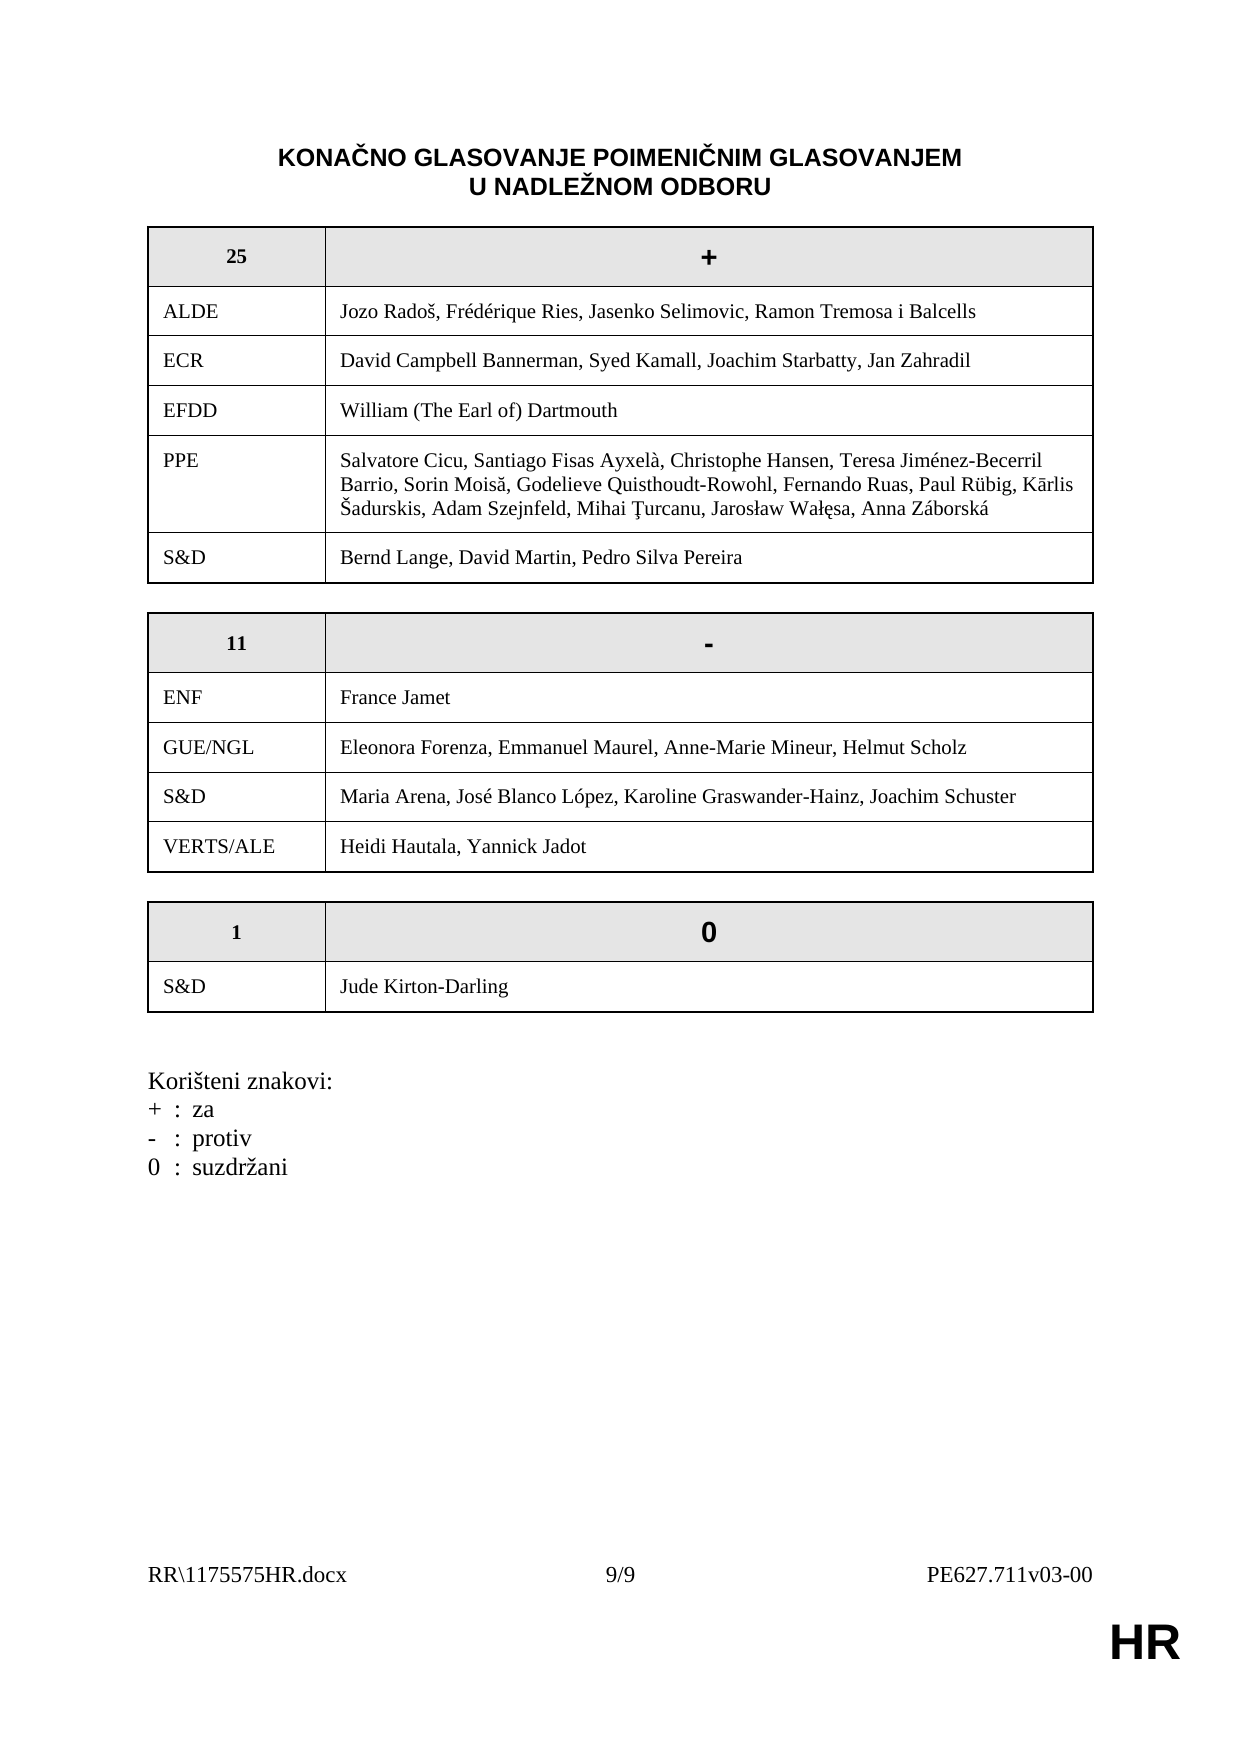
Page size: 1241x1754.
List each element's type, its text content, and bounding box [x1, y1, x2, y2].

table_cell PPE [149, 436, 325, 532]
text - : protiv [148, 1123, 1092, 1152]
table_header + [326, 228, 1092, 286]
table_cell GUE/NGL [149, 723, 325, 771]
table_cell S&D [149, 533, 325, 582]
table_cell Eleonora Forenza, Emmanuel Maurel, Anne-Marie Mineur, Helmut Scholz [326, 723, 1092, 771]
table_cell VERTS/ALE [149, 822, 325, 871]
table_cell France Jamet [326, 673, 1092, 722]
table_cell David Campbell Bannerman, Syed Kamall, Joachim Starbatty, Jan Zahradil [326, 336, 1092, 385]
table_header 11 [149, 614, 325, 672]
text Korišteni znakovi: [148, 1066, 1092, 1094]
text + : za [148, 1094, 1092, 1123]
table_header 25 [149, 228, 325, 286]
table_cell Jozo Radoš, Frédérique Ries, Jasenko Selimovic, Ramon Tremosa i Balcells [326, 287, 1092, 335]
table_header 1 [149, 903, 325, 961]
table_cell EFDD [149, 386, 325, 434]
table_cell Jude Kirton-Darling [326, 962, 1092, 1011]
subtitle KONAČNO GLASOVANJE POIMENIČNIM GLASOVANJEM U NADLEŽNOM ODBORU [148, 143, 1092, 201]
table_cell S&D [149, 962, 325, 1011]
table_header 0 [326, 903, 1092, 961]
table_cell ENF [149, 673, 325, 722]
table_cell Bernd Lange, David Martin, Pedro Silva Pereira [326, 533, 1092, 582]
table_cell Heidi Hautala, Yannick Jadot [326, 822, 1092, 871]
table_cell Maria Arena, José Blanco López, Karoline Graswander-Hainz, Joachim Schuster [326, 773, 1092, 821]
table_cell Salvatore Cicu, Santiago Fisas Ayxelà, Christophe Hansen, Teresa Jiménez-Becerril Barrio, Sorin Moisă, Godelieve Quisthoudt-Rowohl, Fernando Ruas, Paul Rübig, Kārlis Šadurskis, Adam Szejnfeld, Mihai Ţurcanu, Jarosław Wałęsa, Anna Záborská [326, 436, 1092, 532]
text 0 : suzdržani [148, 1152, 1092, 1181]
table_cell ECR [149, 336, 325, 385]
table_cell William (The Earl of) Dartmouth [326, 386, 1092, 434]
table_cell ALDE [149, 287, 325, 335]
table_cell S&D [149, 773, 325, 821]
table_header - [326, 614, 1092, 672]
